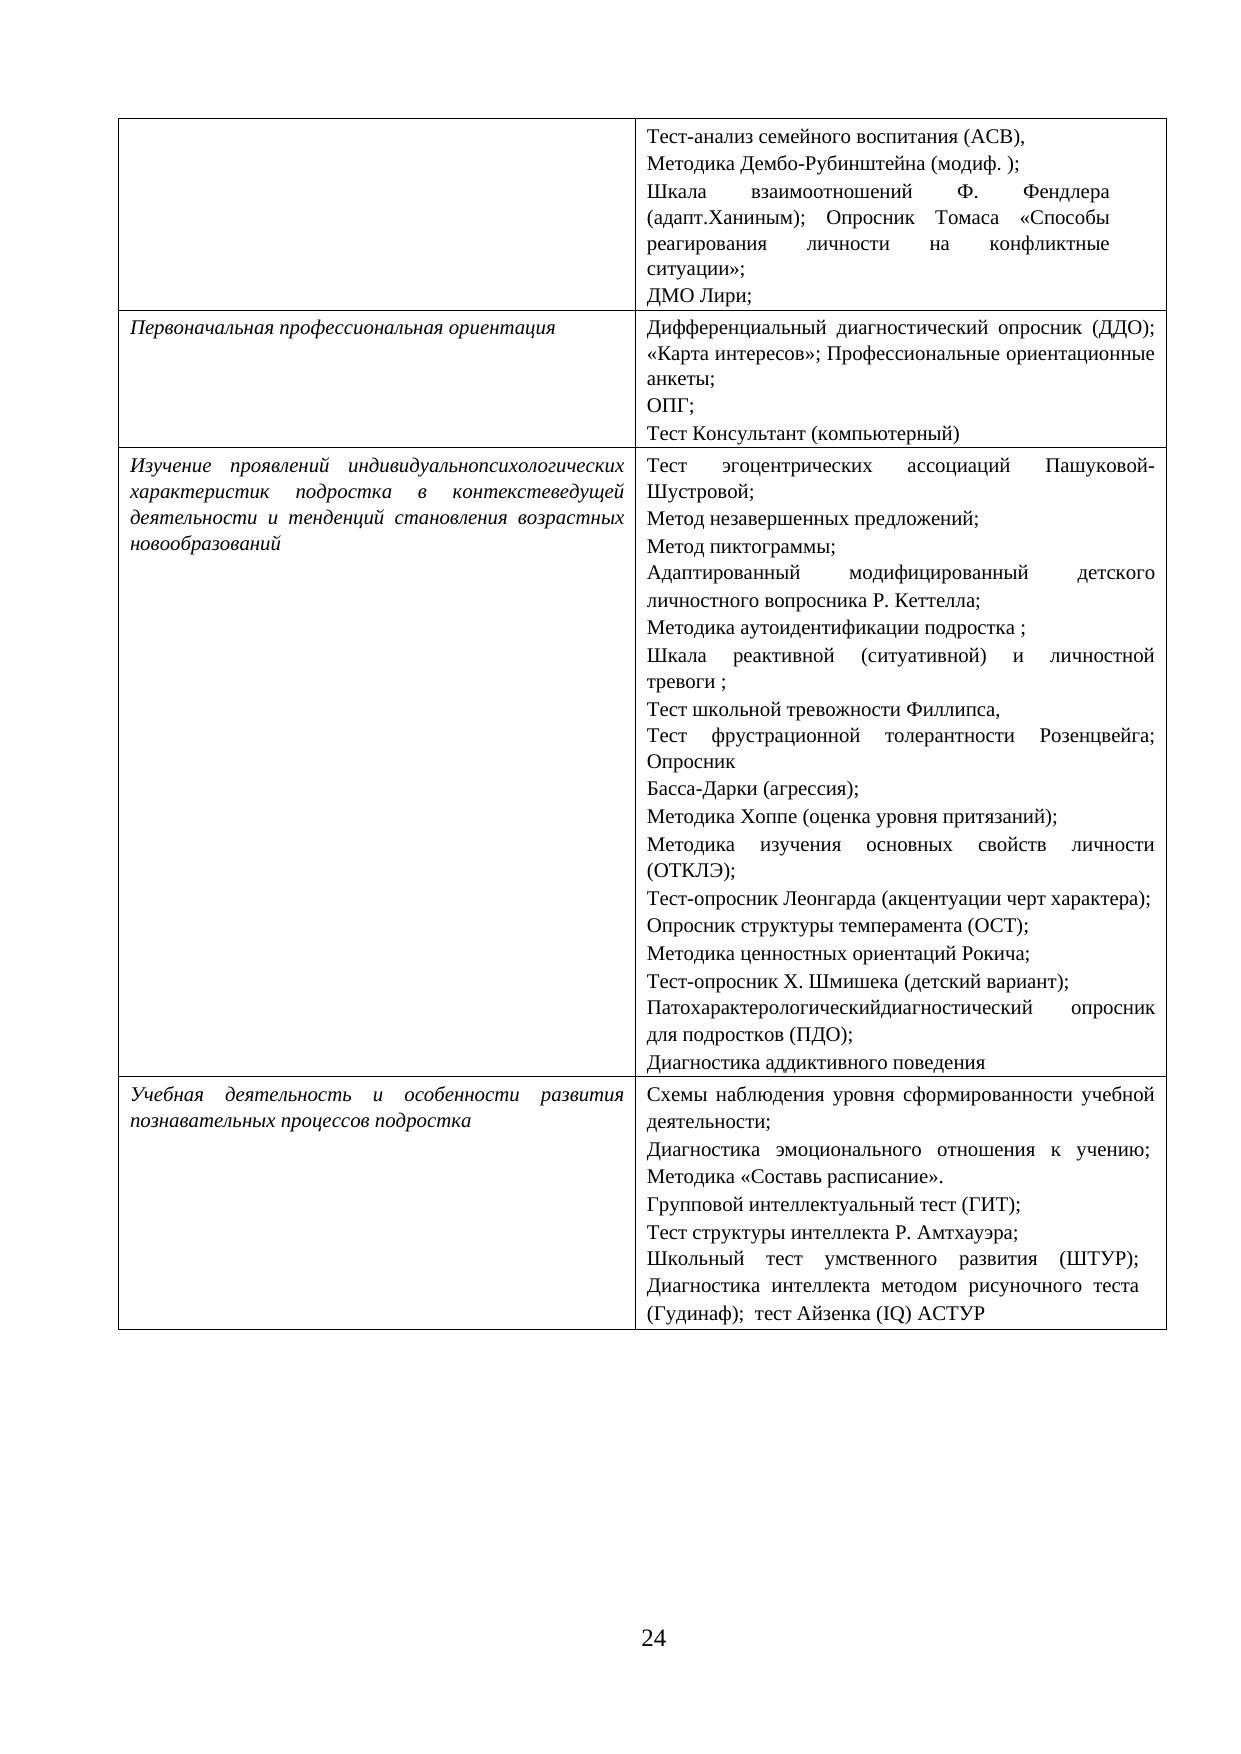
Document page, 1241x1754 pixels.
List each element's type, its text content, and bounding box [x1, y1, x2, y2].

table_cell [636, 119, 1166, 310]
table_cell Схемы наблюдения уровня сформированности учебной деятельности; Диагностика эмоционального отношения к учению; Методика «Составь расписание». Групповой интеллектуальный тест (ГИТ); Тест структуры интеллекта Р. Амтхауэра; Школьный тест умственного развития (ШТУР); Диагностика интеллекта методом рисуночного теста (Гудинаф); тест Айзенка (IQ) АСТУР [636, 1077, 1166, 1329]
table_cell Первоначальная профессиональная ориентация [119, 311, 635, 447]
table_cell Дифференциальный диагностический опросник (ДДО); «Карта интересов»; Профессиональные ориентационные анкеты; ОПГ; Тест Консультант (компьютерный) [636, 311, 1166, 447]
table_cell Изучение проявлений индивидуальнопсихологических характеристик подростка в контекстеведущей деятельности и тенденций становления возрастных новообразований [119, 448, 635, 1076]
table_cell Тест эгоцентрических ассоциаций Пашуковой-Шустровой; Метод незавершенных предложений; Метод пиктограммы; Адаптированный модифицированный детского личностного вопросника Р. Кеттелла; Методика аутоидентификации подростка ; Шкала реактивной (ситуативной) и личностной тревоги ; Тест школьной тревожности Филлипса, Тест фрустрационной толерантности Розенцвейга; Опросник Басса-Дарки (агрессия); Методика Хоппе (оценка уровня притязаний); Методика изучения основных свойств личности (ОТКЛЭ); Тест-опросник Леонгарда (акцентуации черт характера); Опросник структуры темперамента (ОСТ); Методика ценностных ориентаций Рокича; Тест-опросник X. Шмишека (детский вариант); Патохарактерологическийдиагностический опросник для подростков (ПДО); Диагностика аддиктивного поведения [636, 448, 1166, 1076]
table_cell Учебная деятельность и особенности развития познавательных процессов подростка [119, 1077, 635, 1329]
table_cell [119, 119, 635, 310]
